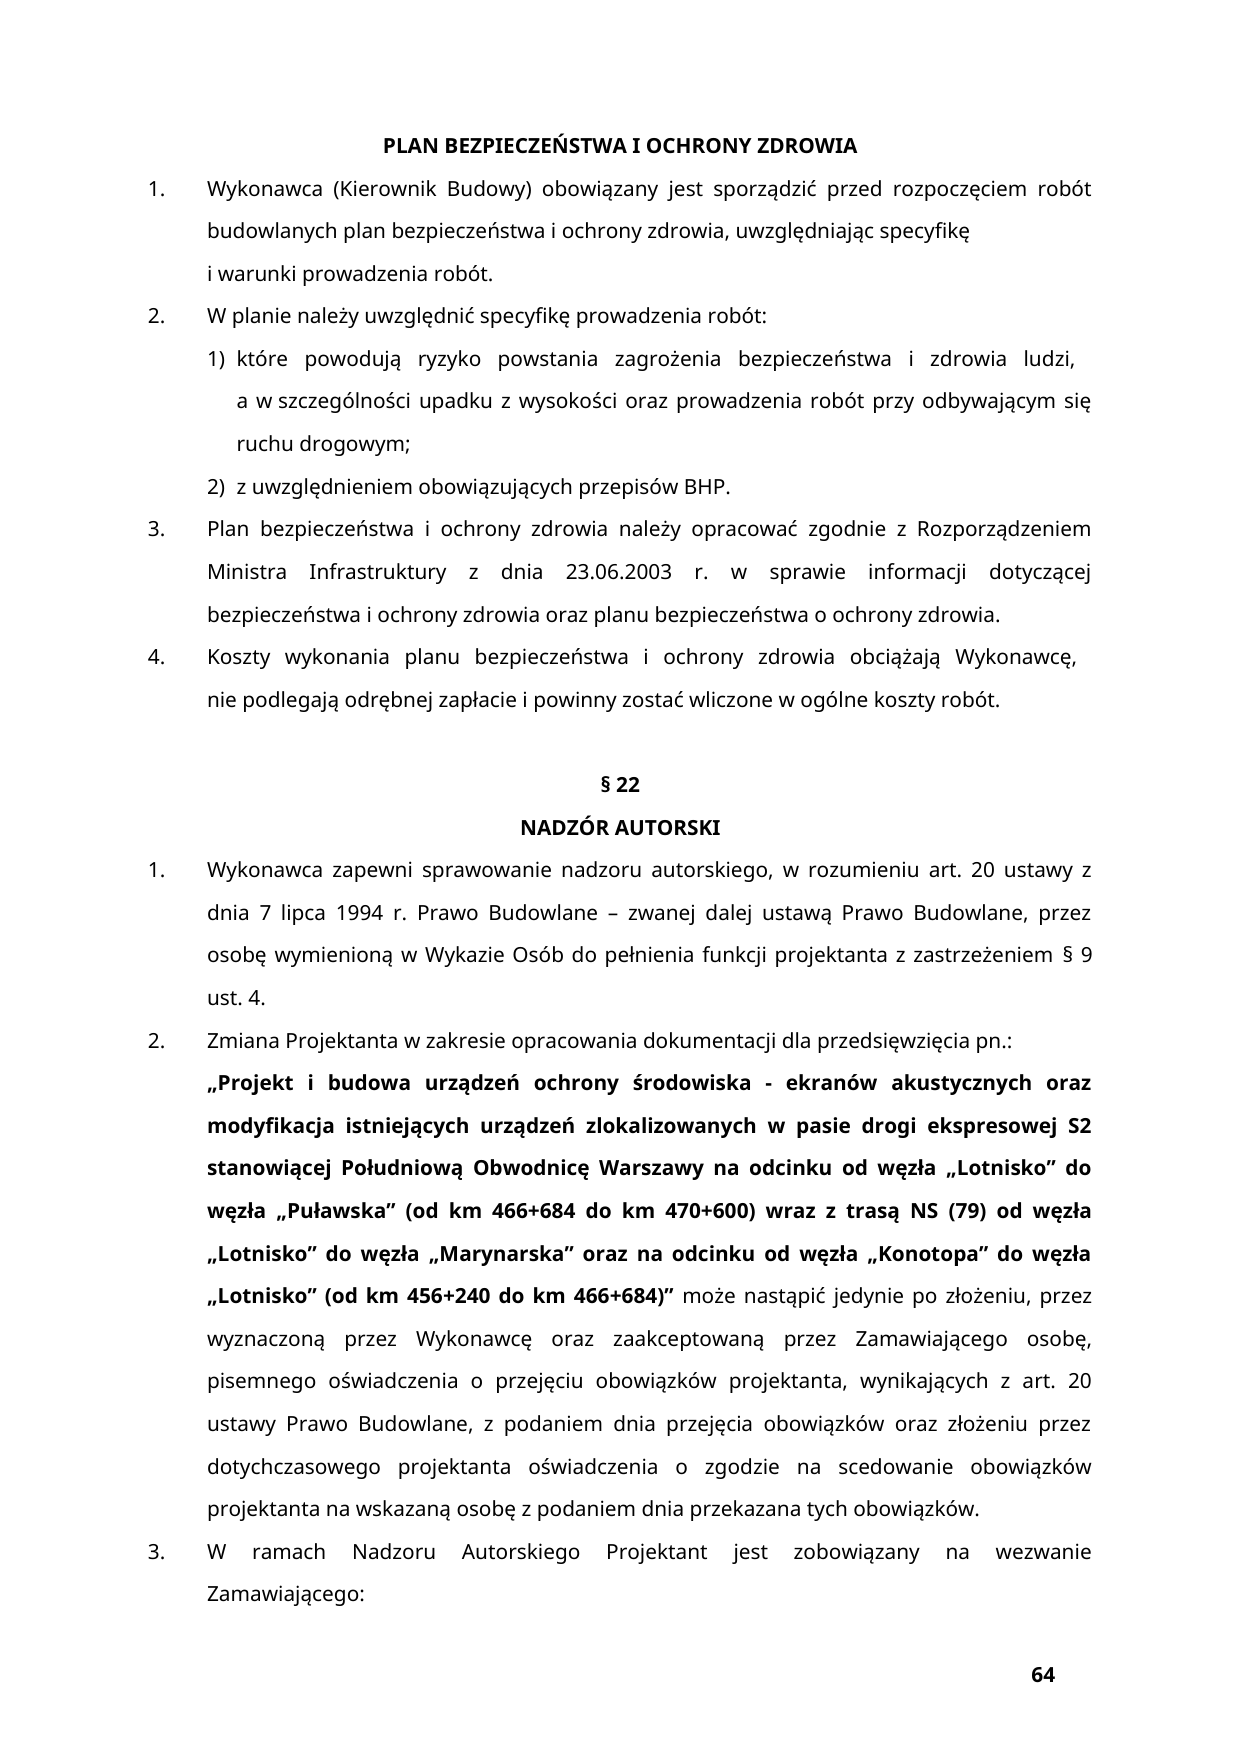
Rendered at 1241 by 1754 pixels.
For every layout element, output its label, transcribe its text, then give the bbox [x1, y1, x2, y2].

list Wykonawca (Kierownik Budowy) obowiązany jest sporządzić przed rozpoczęciem robót budowlanych plan bezpieczeństwa i ochrony zdrowia, uwzględniając specyfikę [148, 174, 1092, 245]
list z uwzględnieniem obowiązujących przepisów BHP. [207, 472, 1092, 500]
text NADZÓR AUTORSKI [148, 813, 1092, 841]
list Plan bezpieczeństwa i ochrony zdrowia należy opracować zgodnie z Rozporządzeniem Ministra Infrastruktury z dnia 23.06.2003 r. w sprawie informacji dotyczącej bezpieczeństwa i ochrony zdrowia oraz planu bezpieczeństwa o ochrony zdrowia. [148, 514, 1092, 628]
text § 22 [148, 770, 1092, 798]
list W planie należy uwzględnić specyfikę prowadzenia robót: [148, 301, 1092, 330]
text i warunki prowadzenia robót. [207, 259, 1092, 287]
text „Projekt i budowa urządzeń ochrony środowiska - ekranów akustycznych oraz modyfikacja istniejących urządzeń zlokalizowanych w pasie drogi ekspresowej S2 stanowiącej Południową Obwodnicę Warszawy na odcinku od węzła „Lotnisko” do węzła „Puławska” (od km 466+684 do km 470+600) wraz z trasą NS (79) od węzła „Lotnisko” do węzła „Marynarska” oraz na odcinku od węzła „Konotopa” do węzła „Lotnisko” (od km 456+240 do km 466+684)” może nastąpić jedynie po złożeniu, przez wyznaczoną przez Wykonawcę oraz zaakceptowaną przez Zamawiającego osobę, pisemnego oświadczenia o przejęciu obowiązków projektanta, wynikających z art. 20 ustawy Prawo Budowlane, z podaniem dnia przejęcia obowiązków oraz złożeniu przez dotychczasowego projektanta oświadczenia o zgodzie na scedowanie obowiązków projektanta na wskazaną osobę z podaniem dnia przekazana tych obowiązków. [207, 1068, 1092, 1523]
text PLAN BEZPIECZEŃSTWA I OCHRONY ZDROWIA [148, 131, 1092, 159]
list Zmiana Projektanta w zakresie opracowania dokumentacji dla przedsięwzięcia pn.: [148, 1026, 1092, 1054]
list W ramach Nadzoru Autorskiego Projektant jest zobowiązany na wezwanie Zamawiającego: [148, 1537, 1092, 1608]
list które powodują ryzyko powstania zagrożenia bezpieczeństwa i zdrowia ludzi, a w szczególności upadku z wysokości oraz prowadzenia robót przy odbywającym się ruchu drogowym; [207, 344, 1092, 458]
list Koszty wykonania planu bezpieczeństwa i ochrony zdrowia obciążają Wykonawcę, nie podlegają odrębnej zapłacie i powinny zostać wliczone w ogólne koszty robót. [148, 642, 1092, 713]
list Wykonawca zapewni sprawowanie nadzoru autorskiego, w rozumieniu art. 20 ustawy z dnia 7 lipca 1994 r. Prawo Budowlane – zwanej dalej ustawą Prawo Budowlane, przez osobę wymienioną w Wykazie Osób do pełnienia funkcji projektanta z zastrzeżeniem § 9 ust. 4. [148, 855, 1092, 1012]
